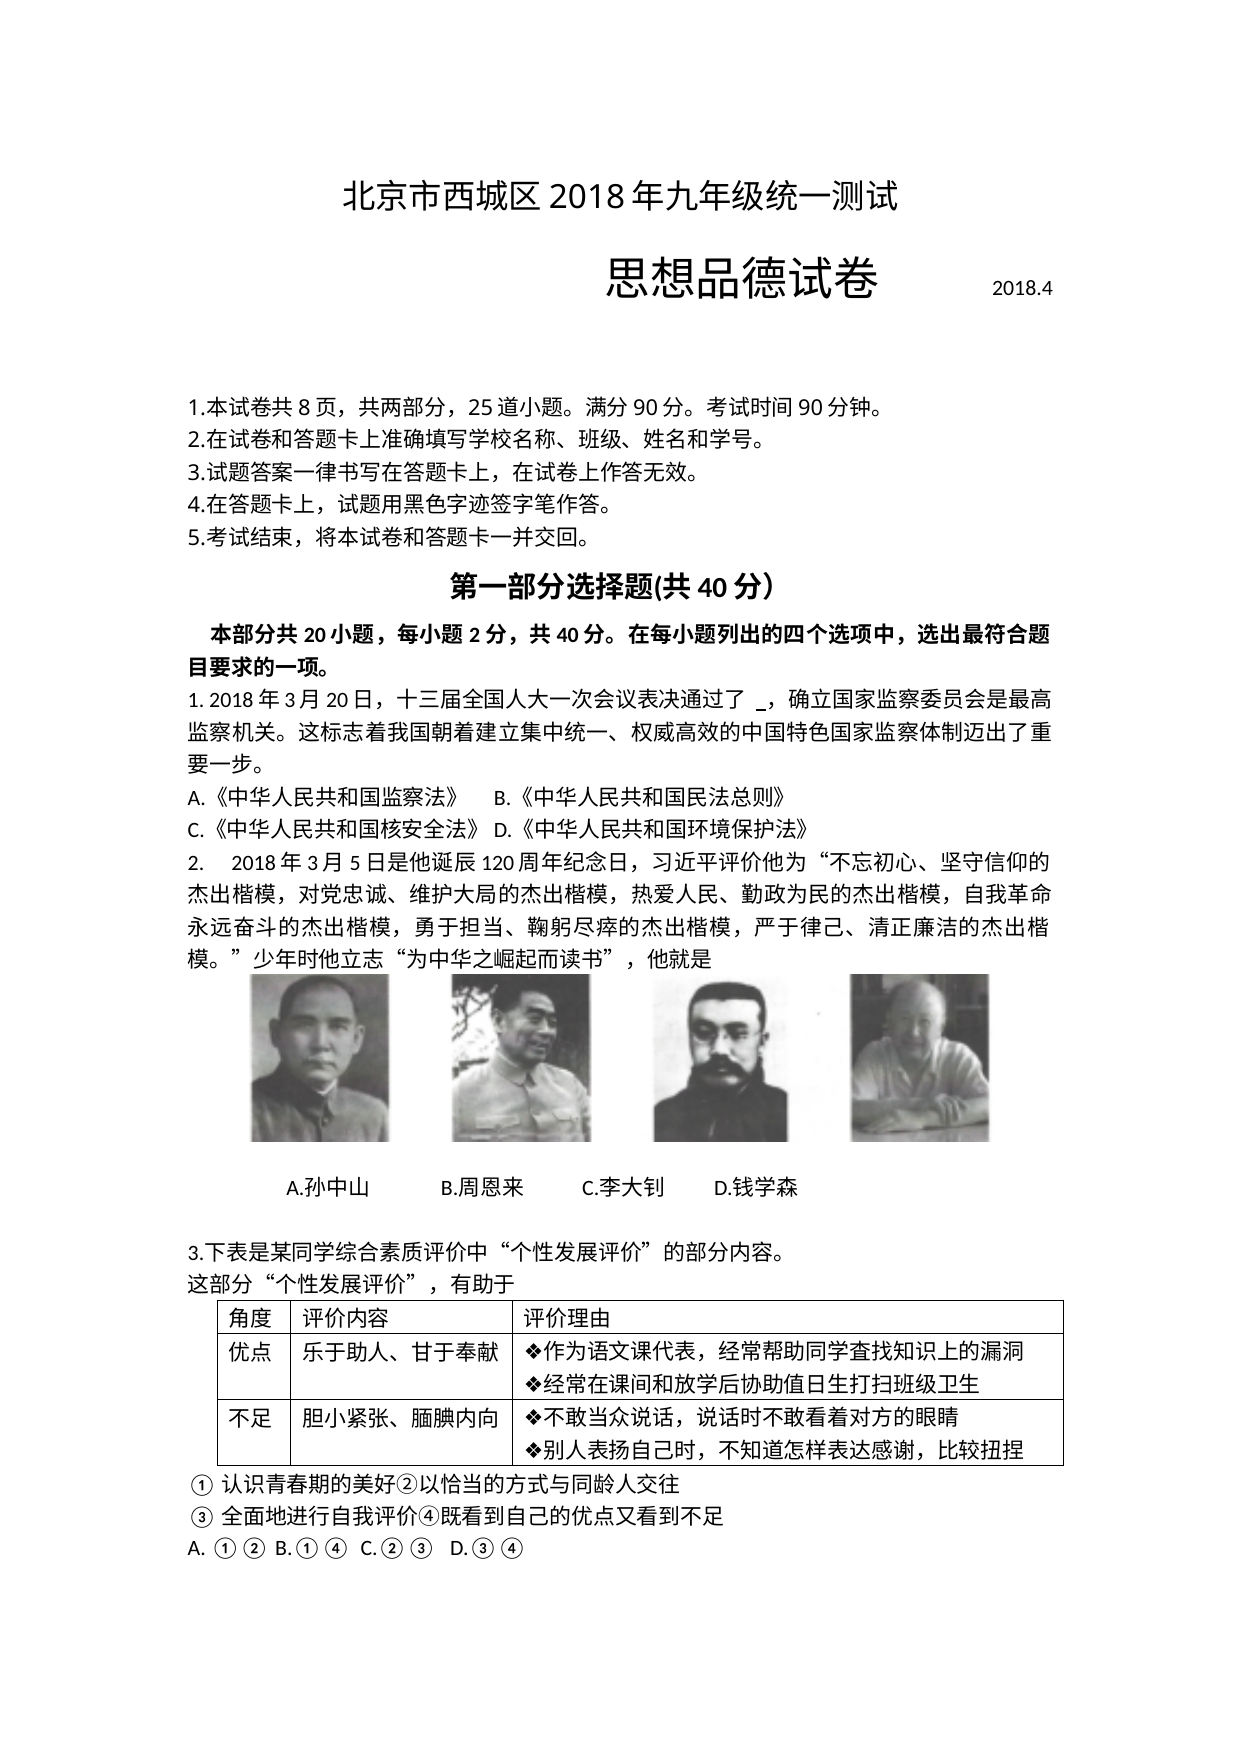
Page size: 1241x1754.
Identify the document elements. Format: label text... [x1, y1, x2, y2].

table_header 评价理由 [513, 1301, 1063, 1333]
text C.《中华人民共和国核安全法》 D.《中华人民共和国环境保护法》 [187, 812, 1053, 844]
text 北京市西城区2018年九年级统一测试 [187, 162, 1053, 227]
table_header 评价内容 [291, 1301, 512, 1333]
table_header 角度 [218, 1301, 290, 1333]
text ①认识青春期的美好②以恰当的方式与同龄人交往 [187, 1466, 1053, 1499]
table_cell 胆小紧张、腼腆内向 [291, 1400, 512, 1465]
text 2. 2018年3月5日是他诞辰120周年纪念日，习近平评价他为“不忘初心、坚守信仰的杰出楷模，对党忠诚、维护大局的杰出楷模，热爱人民、勤政为民的杰出楷模，自我革命、永远奋斗的杰出楷模，勇于担当、鞠躬尽瘁的杰出楷模，严于律己、清正廉洁的杰出楷模。”少年时他立志“为中华之崛起而读书”，他就是 [187, 844, 1053, 974]
text 1. 2018年3月20日，十三届全国人大一次会议表决通过了 ，确立国家监察委员会是最高监察机关。这标志着我国朝着建立集中统一、权威高效的中国特色国家监察体制迈出了重要一步。 [187, 682, 1053, 779]
text 4.在答题卡上，试题用黑色字迹签字笔作答。 [187, 487, 1053, 519]
picture [246, 974, 994, 1142]
text A.孙中山 B.周恩来 C.李大钊 D.钱学森 [187, 1169, 1053, 1202]
text 3.下表是某同学综合素质评价中“个性发展评价”的部分内容。 [187, 1234, 1053, 1267]
table_cell ❖不敢当众说话，说话时不敢看着对方的眼睛 ❖别人表扬自己时，不知道怎样表达感谢，比较扭捏 [513, 1400, 1063, 1465]
table_cell 优点 [218, 1334, 290, 1399]
text 1.本试卷共8页，共两部分，25道小题。满分90分。考试时间90分钟。 [187, 389, 1053, 422]
text ③全面地进行自我评价④既看到自己的优点又看到不足 [187, 1499, 1053, 1531]
text 本部分共20小题，每小题2分，共40分。在每小题列出的四个选项中，选出最符合题目要求的一项。 [187, 617, 1053, 682]
text 思想品德试卷 2018.4 [187, 227, 1053, 324]
text A.《中华人民共和国监察法》 B.《中华人民共和国民法总则》 [187, 779, 1053, 812]
text 5.考试结束，将本试卷和答题卡一并交回。 [187, 519, 1053, 552]
text 这部分“个性发展评价”，有助于 [187, 1267, 1053, 1299]
table_cell 乐于助人、甘于奉献 [291, 1334, 512, 1399]
text 第一部分选择题(共40分） [187, 552, 1053, 617]
table_cell ❖作为语文课代表，经常帮助同学査找知识上的漏洞 ❖经常在课间和放学后协助值日生打扫班级卫生 [513, 1334, 1063, 1399]
text A. ①② B.①④ C.②③ D.③④ [187, 1531, 1053, 1564]
text 2.在试卷和答题卡上准确填写学校名称、班级、姓名和学号。 [187, 422, 1053, 454]
table_cell 不足 [218, 1400, 290, 1465]
text 3.试题答案一律书写在答题卡上，在试卷上作答无效。 [187, 454, 1053, 487]
